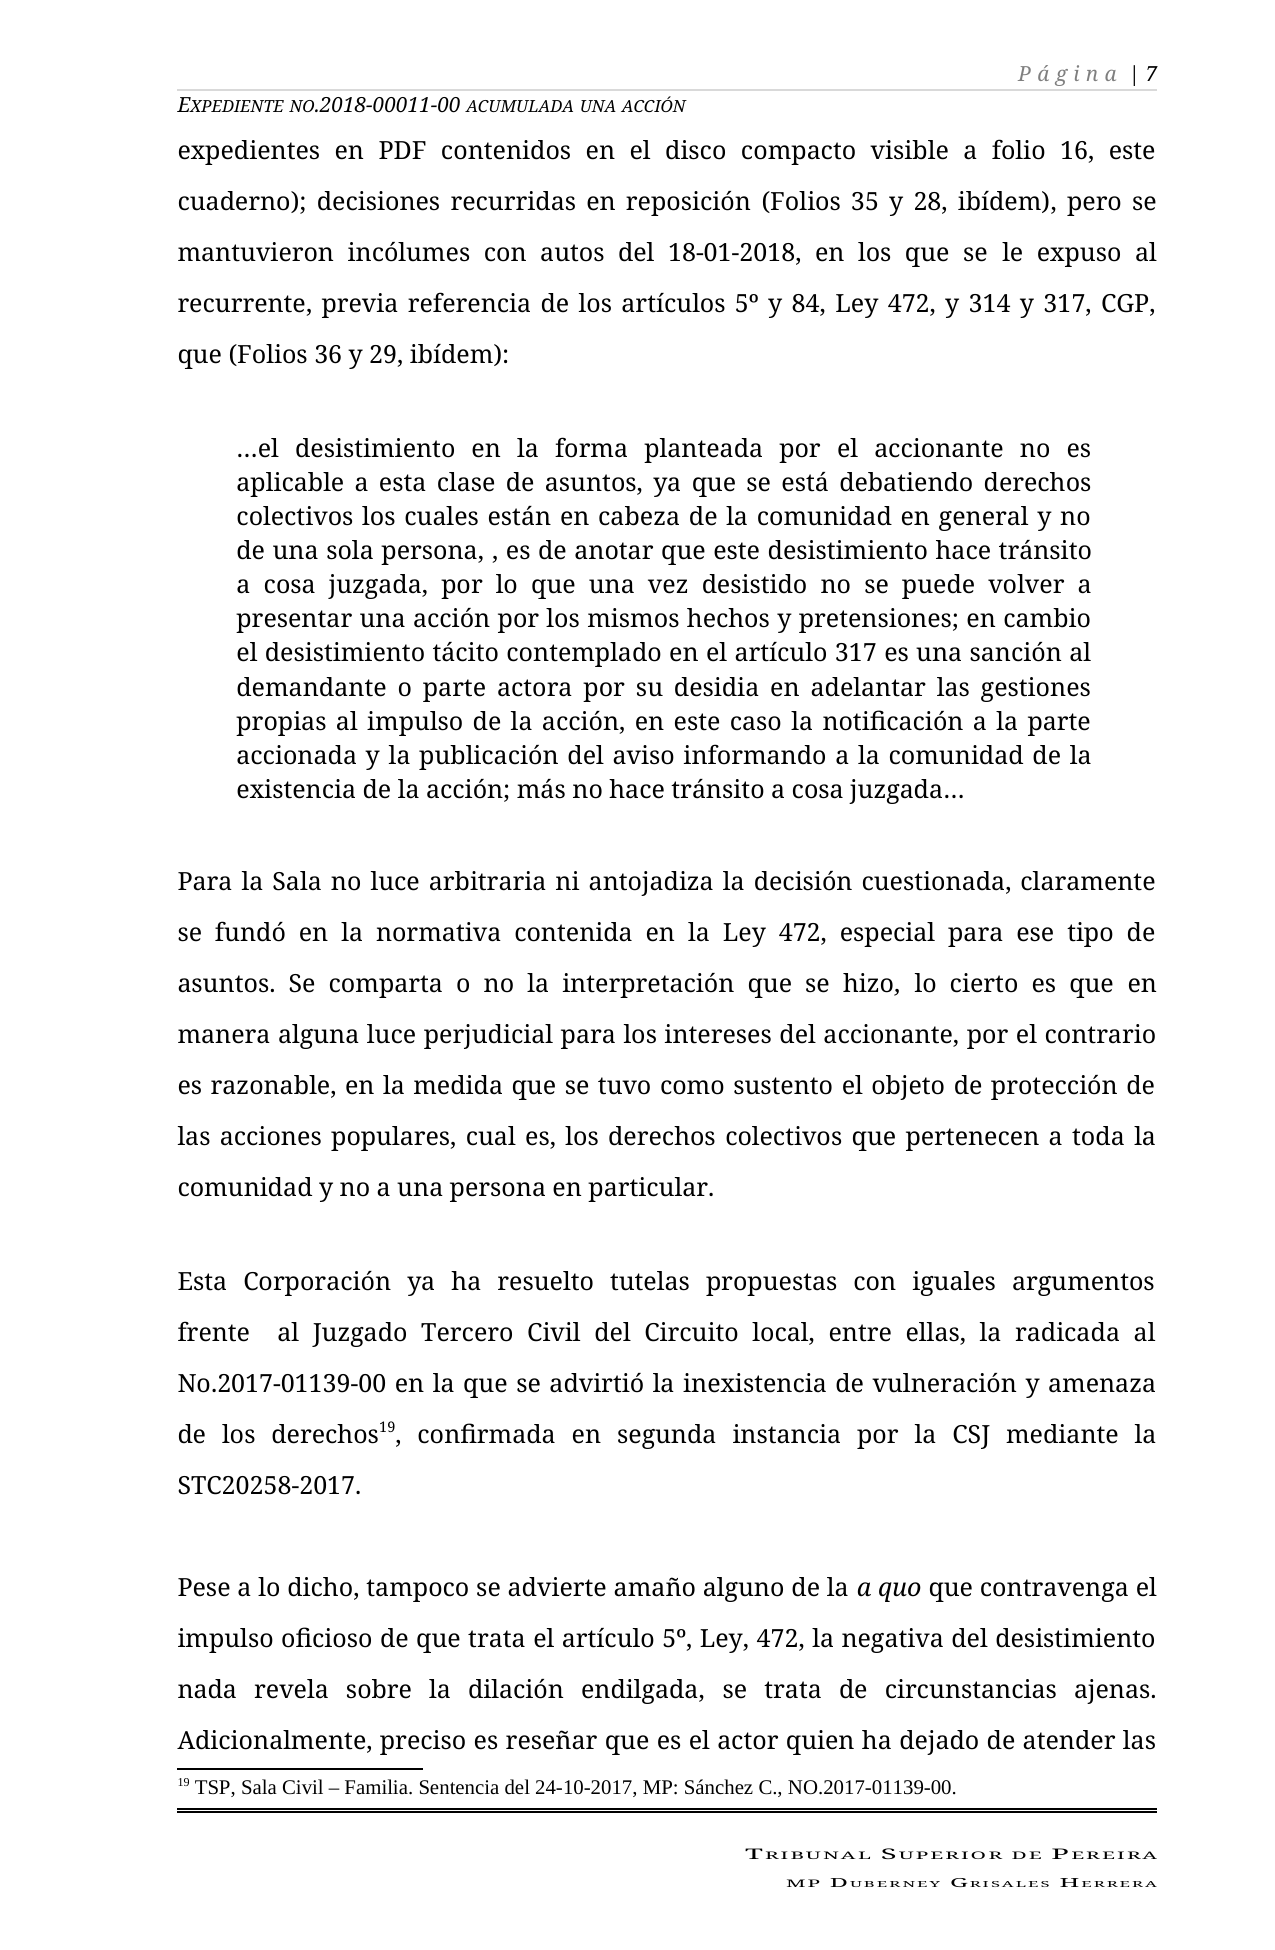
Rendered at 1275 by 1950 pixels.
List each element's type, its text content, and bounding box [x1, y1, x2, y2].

text …el desistimiento en la forma planteada por el accionante no es aplicable a esta clase de asuntos, ya que se está debatiendo derechos colectivos los cuales están en cabeza de la comunidad en general y no de una sola persona, , es de anotar que este desistimiento hace tránsito a cosa juzgada, por lo que una vez desistido no se puede volver a presentar una acción por los mismos hechos y pretensiones; en cambio el desistimiento tácito contemplado en el artículo 317 es una sanción al demandante o parte actora por su desidia en adelantar las gestiones propias al impulso de la acción, en este caso la notificación a la parte accionada y la publicación del aviso informando a la comunidad de la existencia de la acción; más no hace tránsito a cosa juzgada… [236, 431, 1092, 805]
text Esta Corporación ya ha resuelto tutelas propuestas con iguales argumentos frente al Juzgado Tercero Civil del Circuito local, entre ellas, la radicada al No.2017-01139-00 en la que se advirtió la inexistencia de vulneración y amenaza de los derechos, confirmada en segunda instancia por la CSJ mediante la STC20258-2017. [177, 1263, 1157, 1502]
text Para la Sala no luce arbitraria ni antojadiza la decisión cuestionada, claramente se fundó en la normativa contenida en la Ley 472, especial para ese tipo de asuntos. Se comparta o no la interpretación que se hizo, lo cierto es que en manera alguna luce perjudicial para los intereses del accionante, por el contrario es razonable, en la medida que se tuvo como sustento el objeto de protección de las acciones populares, cual es, los derechos colectivos que pertenecen a toda la comunidad y no a una persona en particular. [177, 864, 1157, 1204]
